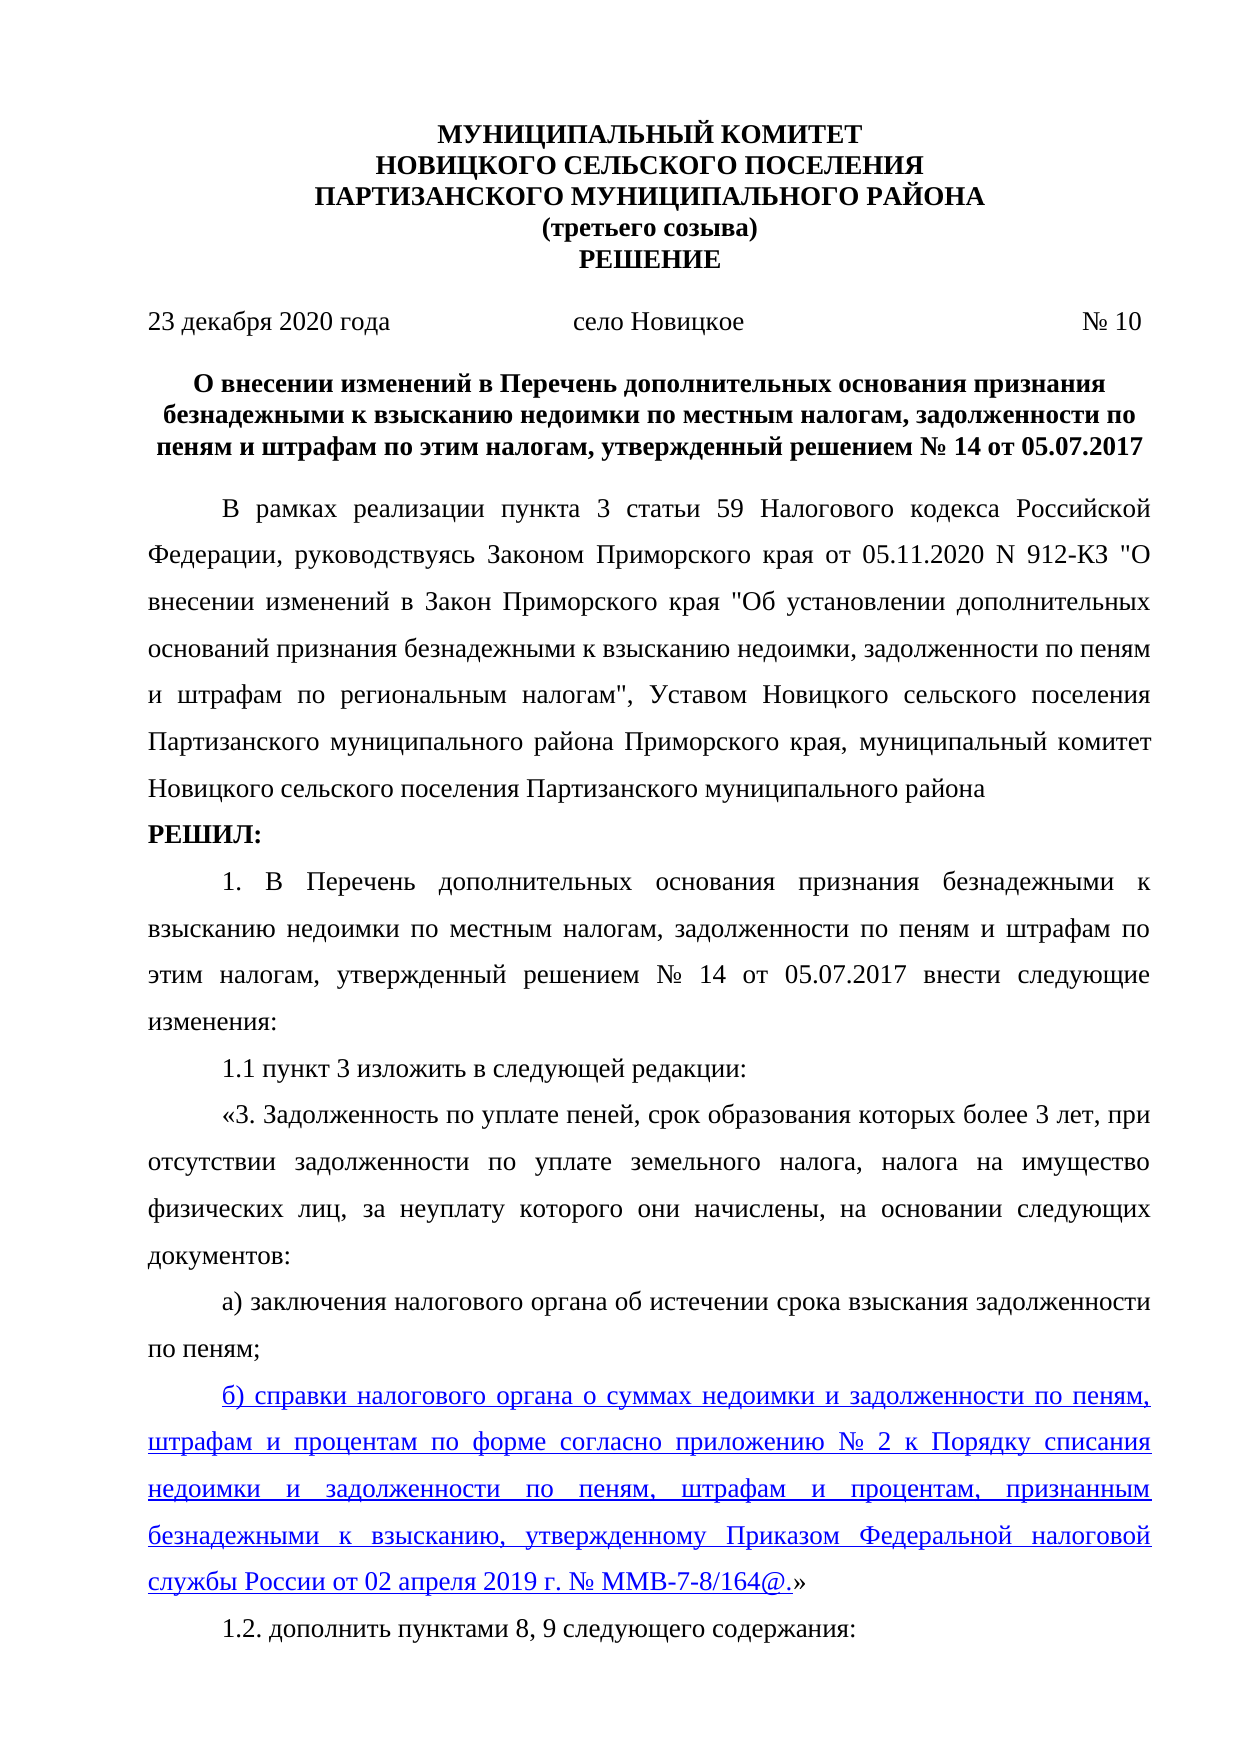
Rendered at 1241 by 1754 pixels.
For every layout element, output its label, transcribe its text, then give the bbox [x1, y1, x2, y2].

text 1.1 пункт 3 изложить в следующей редакции: [148, 1052, 1152, 1083]
text 23 декабря 2020 года село Новицкое № 10 [148, 305, 1152, 336]
text 1.2. дополнить пунктами 8, 9 следующего содержания: [148, 1612, 1152, 1643]
text МУНИЦИПАЛЬНЫЙ КОМИТЕТ [148, 118, 1152, 149]
text ПАРТИЗАНСКОГО МУНИЦИПАЛЬНОГО РАЙОНА [148, 180, 1152, 212]
text а) заключения налогового органа об истечении срока взыскания задолженности по пеням; [148, 1285, 1152, 1363]
text (третьего созыва) [148, 212, 1152, 243]
text б) справки налогового органа о суммах недоимки и задолженности по пеням, штрафам и процентам по форме согласно приложению № 2 к Порядку списания недоимки и задолженности по пеням, штрафам и процентам, признанным безнадежными к взысканию, утвержденному Приказом Федеральной налоговой службы России от 02 апреля 2019 г. № ММВ-7-8/164@.» [148, 1501, 1152, 1546]
text НОВИЦКОГО СЕЛЬСКОГО ПОСЕЛЕНИЯ [148, 149, 1152, 180]
text 1. В Перечень дополнительных основания признания безнадежными к взысканию недоимки по местным налогам, задолженности по пеням и штрафам по этим налогам, утвержденный решением № 14 от 05.07.2017 внести следующие изменения: [148, 865, 1152, 1036]
text В рамках реализации пункта 3 статьи 59 Налогового кодекса Российской Федерации, руководствуясь Законом Приморского края от 05.11.2020 N 912-КЗ "О внесении изменений в Закон Приморского края "Об установлении дополнительных оснований признания безнадежными к взысканию недоимки, задолженности по пеням и штрафам по региональным налогам", Уставом Новицкого сельского поселения Партизанского муниципального района Приморского края, муниципальный комитет Новицкого сельского поселения Партизанского муниципального района [148, 492, 1152, 803]
text б) справки налогового органа о суммах недоимки и задолженности по пеням, штрафам и процентам по форме согласно приложению № 2 к Порядку списания недоимки и задолженности по пеням, штрафам и процентам, признанным безнадежными к взысканию, утвержденному Приказом Федеральной налоговой службы России от 02 апреля 2019 г. № ММВ-7-8/164@.» [148, 1547, 1152, 1597]
text б) справки налогового органа о суммах недоимки и задолженности по пеням, штрафам и процентам по форме согласно приложению № 2 к Порядку списания недоимки и задолженности по пеням, штрафам и процентам, признанным безнадежными к взысканию, утвержденному Приказом Федеральной налоговой службы России от 02 апреля 2019 г. № ММВ-7-8/164@.» [148, 1379, 1152, 1453]
text РЕШЕНИЕ [148, 243, 1152, 274]
text «3. Задолженность по уплате пеней, срок образования которых более 3 лет, при отсутствии задолженности по уплате земельного налога, налога на имущество физических лиц, за неуплату которого они начислены, на основании следующих документов: [148, 1098, 1152, 1270]
text б) справки налогового органа о суммах недоимки и задолженности по пеням, штрафам и процентам по форме согласно приложению № 2 к Порядку списания недоимки и задолженности по пеням, штрафам и процентам, признанным безнадежными к взысканию, утвержденному Приказом Федеральной налоговой службы России от 02 апреля 2019 г. № ММВ-7-8/164@.» [148, 1454, 1152, 1499]
text РЕШИЛ: [148, 818, 1152, 850]
text О внесении изменений в Перечень дополнительных основания признания безнадежными к взысканию недоимки по местным налогам, задолженности по пеням и штрафам по этим налогам, утвержденный решением № 14 от 05.07.2017 [148, 367, 1152, 461]
